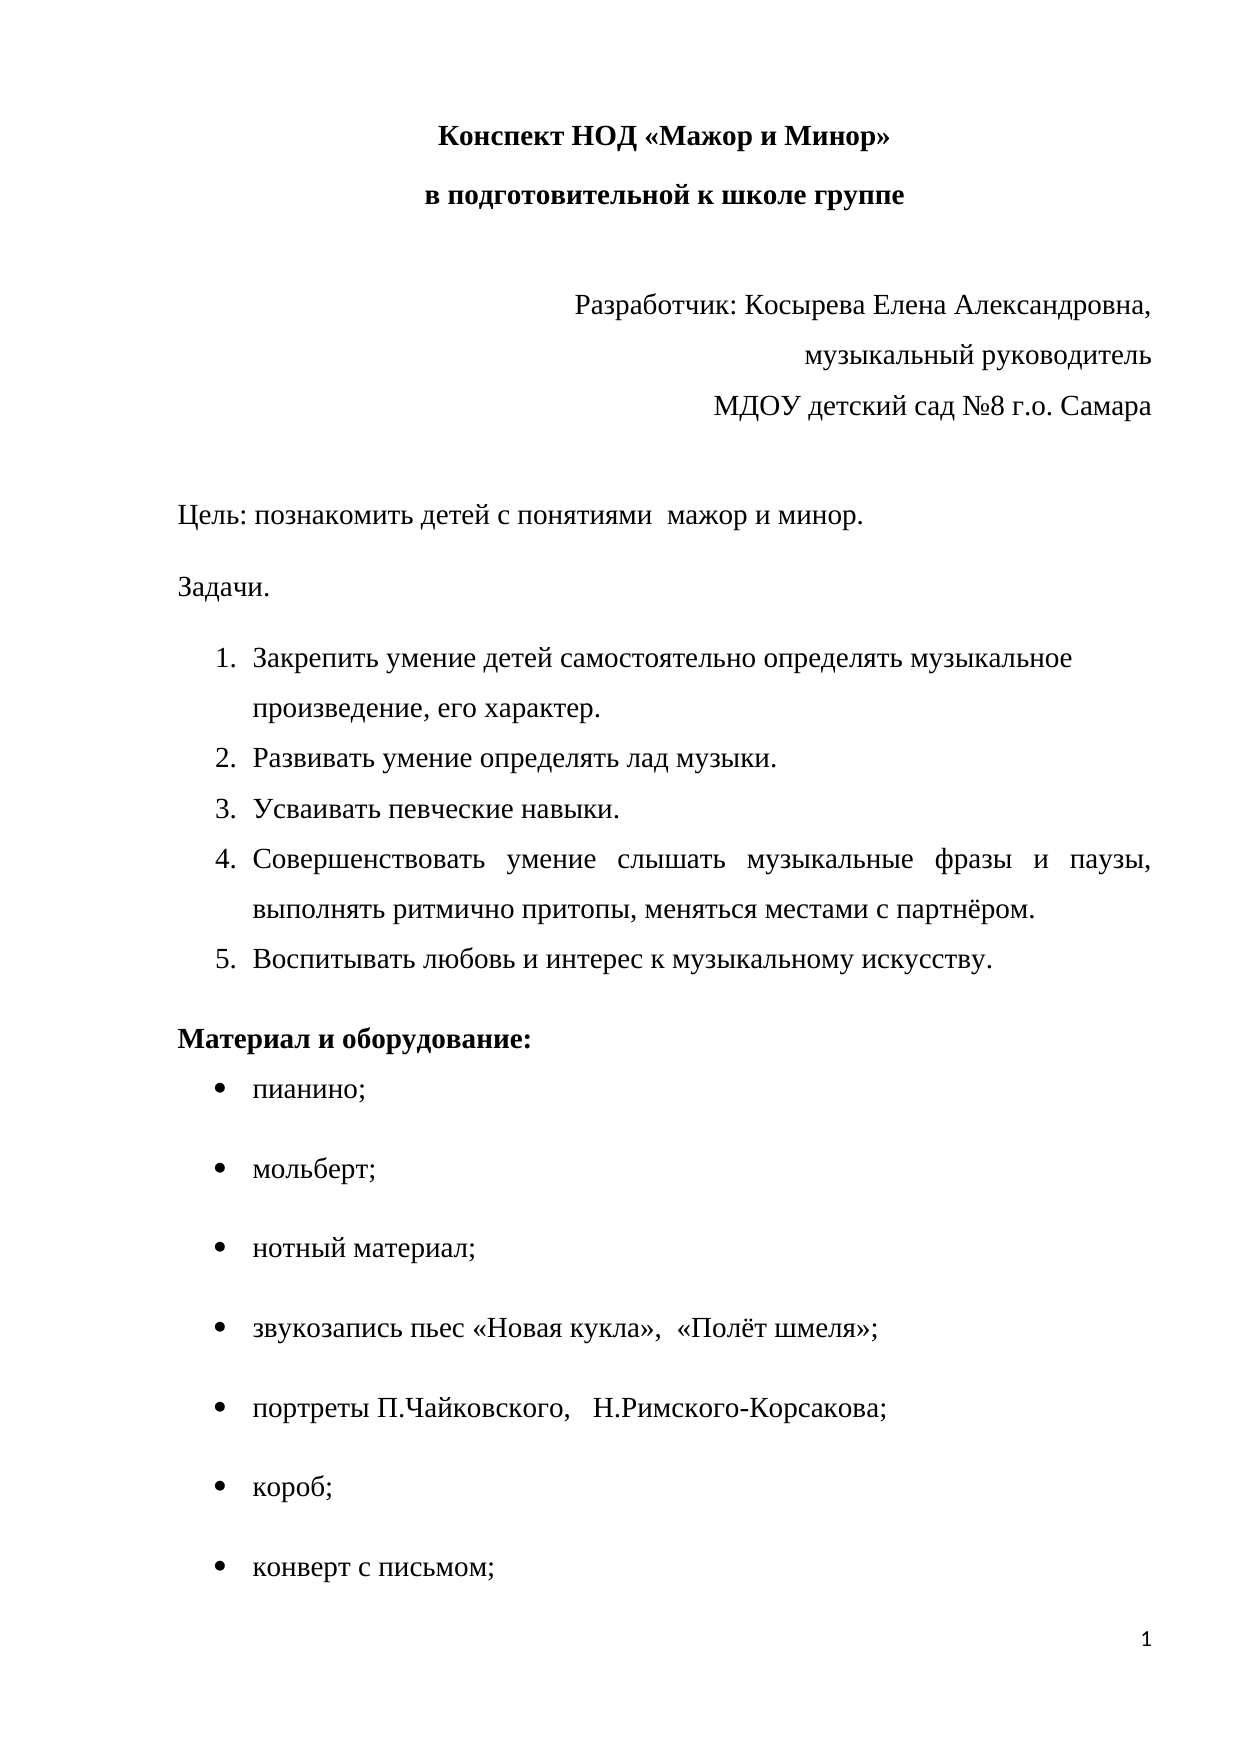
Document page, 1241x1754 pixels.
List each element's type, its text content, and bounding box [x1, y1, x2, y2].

list Совершенствовать умение слышать музыкальные фразы и паузы, выполнять ритмично притопы, меняться местами с партнёром. [215, 841, 1152, 925]
list пианино; [215, 1071, 1152, 1105]
list портреты П.Чайковского, Н.Римского-Корсакова; [215, 1390, 1152, 1423]
list звукозапись пьес «Новая кукла», «Полёт шмеля»; [215, 1310, 1152, 1344]
list короб; [215, 1469, 1152, 1503]
list нотный материал; [215, 1231, 1152, 1264]
list конверт с письмом; [215, 1549, 1152, 1583]
list мольберт; [215, 1151, 1152, 1185]
text Задачи. [177, 569, 1152, 602]
text музыкальный руководитель [177, 337, 1152, 371]
text Конспект НОД «Мажор и Минор» [177, 118, 1152, 152]
list Закрепить умение детей самостоятельно определять музыкальное произведение, его характер. [215, 640, 1152, 724]
text Цель: познакомить детей с понятиями мажор и минор. [177, 497, 1152, 531]
text МДОУ детский сад №8 г.о. Самара [177, 388, 1152, 421]
list Усваивать певческие навыки. [215, 791, 1152, 824]
text Материал и оборудование: [177, 1021, 1152, 1055]
text в подготовительной к школе группе [177, 177, 1152, 211]
text Разработчик: Косырева Елена Александровна, [177, 287, 1152, 321]
list Развивать умение определять лад музыки. [215, 740, 1152, 774]
list Воспитывать любовь и интерес к музыкальному искусству. [215, 942, 1152, 975]
